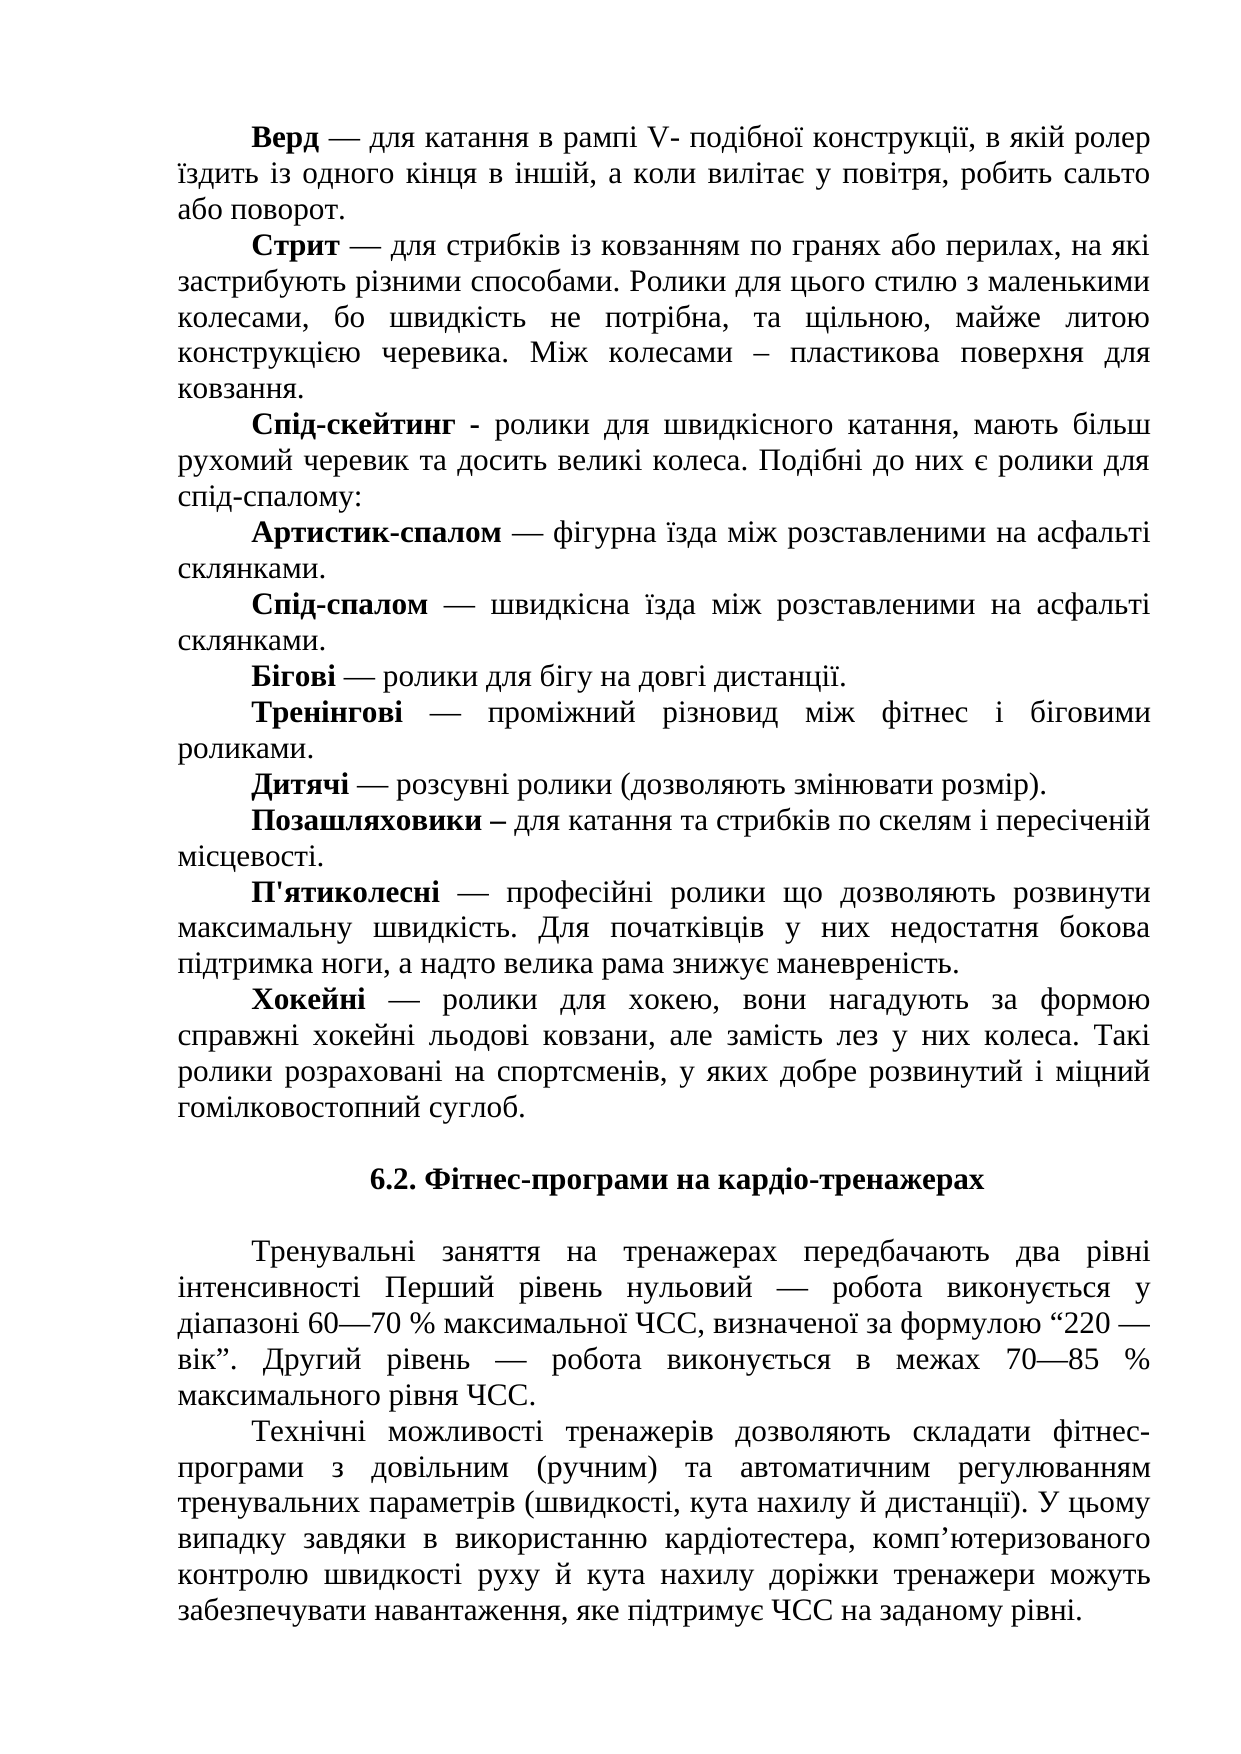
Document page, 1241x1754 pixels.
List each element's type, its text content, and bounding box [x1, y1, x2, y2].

text Дитячі — розсувні ролики (дозволяють змінювати розмір). [177, 765, 1152, 801]
text Тренінгові — проміжний різновид між фітнес і біговими роликами. [177, 693, 1152, 765]
text Стрит — для стрибків із ковзанням по гранях або перилах, на які застрибують різними способами. Ролики для цього стилю з маленькими колесами, бо швидкість не потрібна, та щільною, майже литою конструкцією черевика. Між колесами – пластикова поверхня для ковзання. [177, 226, 1152, 406]
text Артистик-спалом — фігурна їзда між розставленими на асфальті склянками. [177, 513, 1152, 585]
text Спід-спалом — швидкісна їзда між розставленими на асфальті склянками. [177, 585, 1152, 657]
text Бігові — ролики для бігу на довгі дистанції. [177, 657, 1152, 693]
text Верд — для катання в рампі V- подібної конструкції, в якій ролер їздить із одного кінця в іншій, а коли вилітає у повітря, робить сальто або поворот. [177, 118, 1152, 226]
text Технічні можливості тренажерів дозволяють складати фітнес-програми з довільним (ручним) та автоматичним регулюванням тренувальних параметрів (швидкості, кута нахилу й дистанції). У цьому випадку завдяки в використанню кардіотестера, комп’ютеризованого контролю швидкості руху й кута нахилу доріжки тренажери можуть забезпечувати навантаження, яке підтримує ЧСС на заданому рівні. [177, 1412, 1152, 1627]
text 6.2. Фітнес-програми на кардіо-тренажерах [177, 1160, 1147, 1196]
text Хокейні — ролики для хокею, вони нагадують за формою справжні хокейні льодові ковзани, але замість лез у них колеса. Такі ролики розраховані на спортсменів, у яких добре розвинутий і міцний гомілковостопний суглоб. [177, 981, 1152, 1124]
text Позашляховики – для катання та стрибків по скелям і пересіченій місцевості. [177, 801, 1152, 873]
text Тренувальні заняття на тренажерах передбачають два рівні інтенсивності Перший рівень нульовий — робота виконується у діапазоні 60—70 % максимальної ЧСС, визначеної за формулою “220 — вік”. Другий рівень — робота виконується в межах 70—85 % максимального рівня ЧСС. [177, 1232, 1152, 1412]
text П'ятиколесні — професійні ролики що дозволяють розвинути максимальну швидкість. Для початківців у них недостатня бокова підтримка ноги, а надто велика рама знижує маневреність. [177, 873, 1152, 981]
text Спід-скейтинг - ролики для швидкісного катання, мають більш рухомий черевик та досить великі колеса. Подібні до них є ролики для спід-спалому: [177, 406, 1152, 513]
